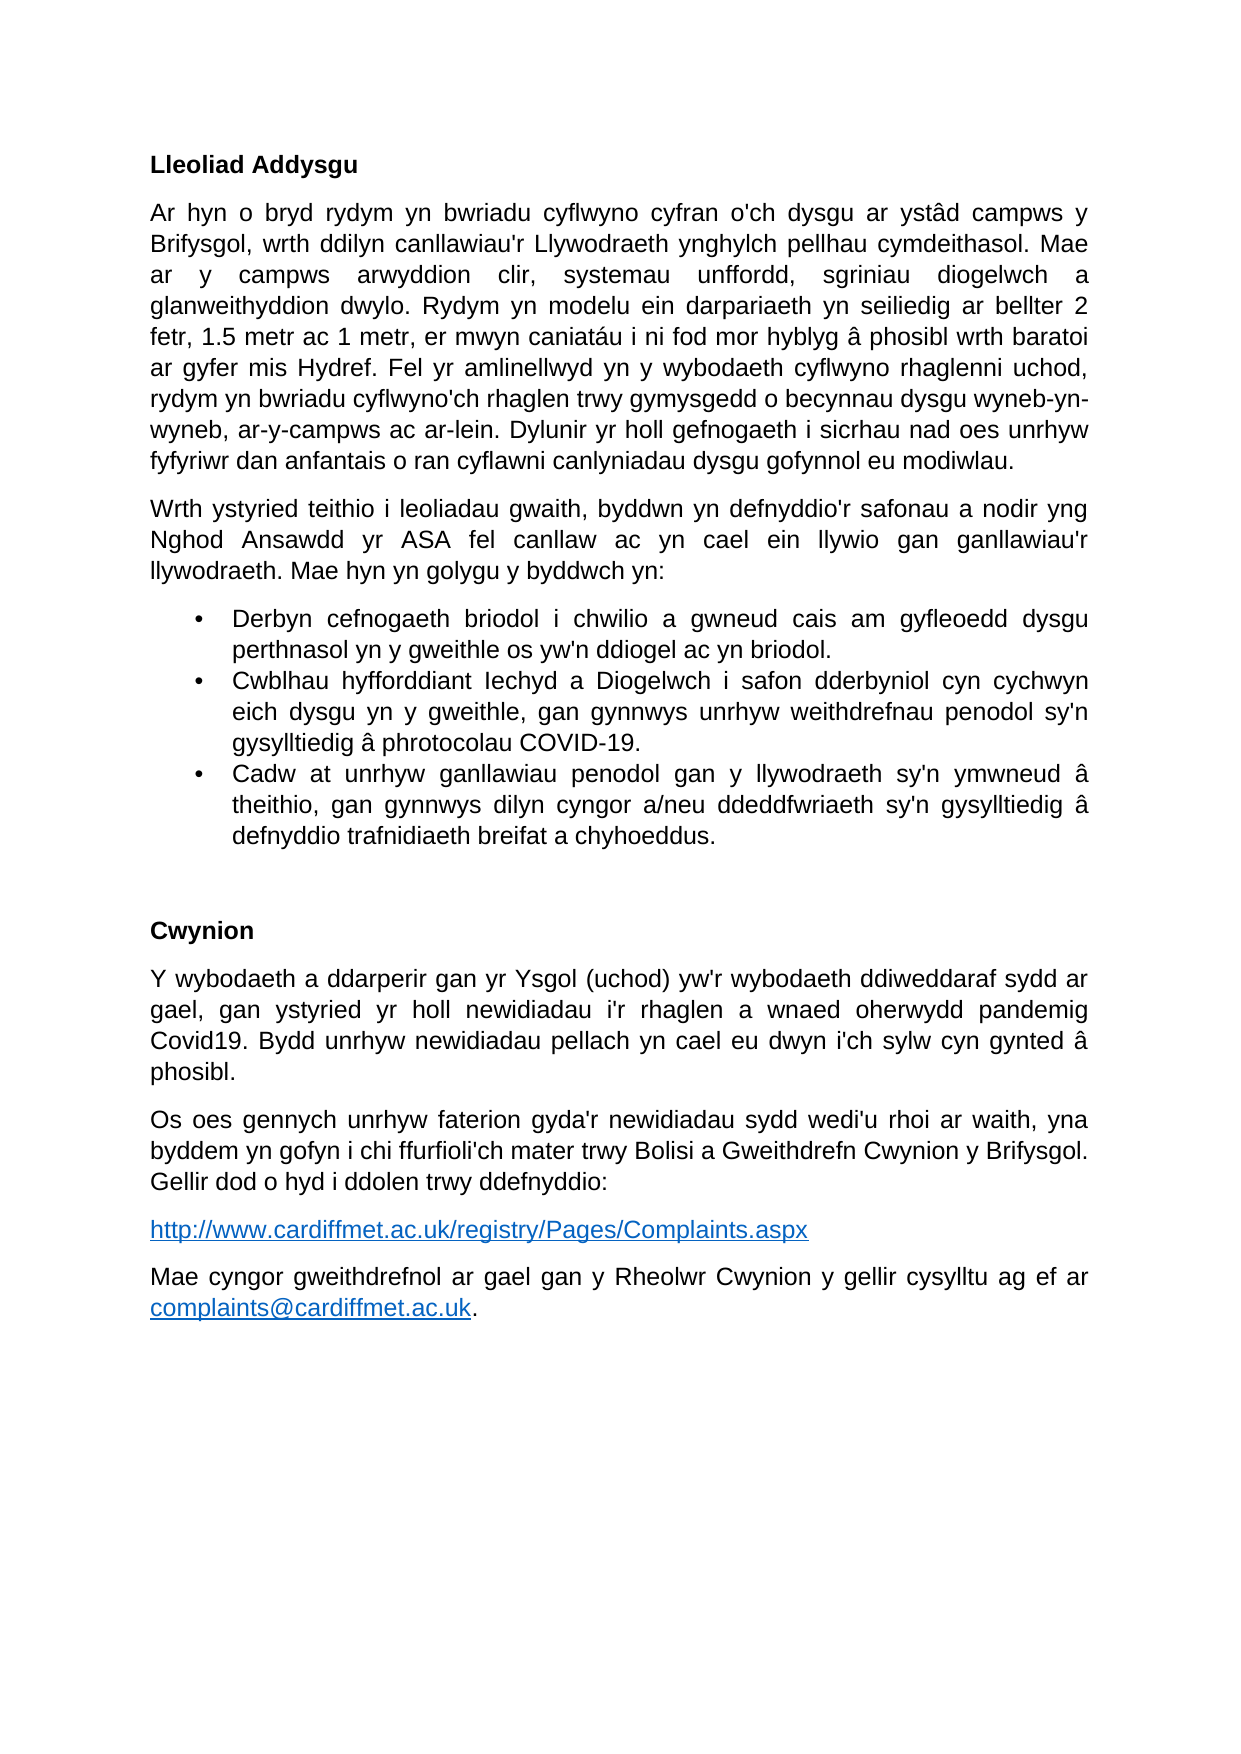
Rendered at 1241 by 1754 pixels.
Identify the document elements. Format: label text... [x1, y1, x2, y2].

text Ar hyn o bryd rydym yn bwriadu cyflwyno cyfran o'ch dysgu ar ystâd campws y Brifysgol, wrth ddilyn canllawiau'r Llywodraeth ynghylch pellhau cymdeithasol. Mae ar y campws arwyddion clir, systemau unffordd, sgriniau diogelwch a glanweithyddion dwylo. Rydym yn modelu ein darpariaeth yn seiliedig ar bellter 2 fetr, 1.5 metr ac 1 metr, er mwyn caniatáu i ni fod mor hyblyg â phosibl wrth baratoi ar gyfer mis Hydref. Fel yr amlinellwyd yn y wybodaeth cyflwyno rhaglenni uchod, rydym yn bwriadu cyflwyno'ch rhaglen trwy gymysgedd o becynnau dysgu wyneb-yn-wyneb, ar-y-campws ac ar-lein. Dylunir yr holl gefnogaeth i sicrhau nad oes unrhyw fyfyriwr dan anfantais o ran cyflawni canlyniadau dysgu gofynnol eu modiwlau. [150, 198, 1090, 475]
text Y wybodaeth a ddarperir gan yr Ysgol (uchod) yw'r wybodaeth ddiweddaraf sydd ar gael, gan ystyried yr holl newidiadau i'r rhaglen a wnaed oherwydd pandemig Covid19. Bydd unrhyw newidiadau pellach yn cael eu dwyn i'ch sylw cyn gynted â phosibl. [150, 964, 1090, 1086]
text Lleoliad Addysgu [150, 150, 1090, 179]
list Cadw at unrhyw ganllawiau penodol gan y llywodraeth sy'n ymwneud â theithio, gan gynnwys dilyn cyngor a/neu ddeddfwriaeth sy'n gysylltiedig â defnyddio trafnidiaeth breifat a chyhoeddus. [194, 759, 1090, 849]
text Wrth ystyried teithio i leoliadau gwaith, byddwn yn defnyddio'r safonau a nodir yng Nghod Ansawdd yr ASA fel canllaw ac yn cael ein llywio gan ganllawiau'r llywodraeth. Mae hyn yn golygu y byddwch yn: [150, 494, 1090, 584]
text http://www.cardiffmet.ac.uk/registry/Pages/Complaints.aspx [150, 1214, 1090, 1243]
list Cwblhau hyfforddiant Iechyd a Diogelwch i safon dderbyniol cyn cychwyn eich dysgu yn y gweithle, gan gynnwys unrhyw weithdrefnau penodol sy'n gysylltiedig â phrotocolau COVID-19. [194, 666, 1090, 756]
text Cwynion [150, 916, 1090, 945]
text Os oes gennych unrhyw faterion gyda'r newidiadau sydd wedi'u rhoi ar waith, yna byddem yn gofyn i chi ffurfioli'ch mater trwy Bolisi a Gweithdrefn Cwynion y Brifysgol. Gellir dod o hyd i ddolen trwy ddefnyddio: [150, 1105, 1090, 1196]
text Mae cyngor gweithdrefnol ar gael gan y Rheolwr Cwynion y gellir cysylltu ag ef ar complaints@cardiffmet.ac.uk. [150, 1262, 1090, 1322]
list Derbyn cefnogaeth briodol i chwilio a gwneud cais am gyfleoedd dysgu perthnasol yn y gweithle os yw'n ddiogel ac yn briodol. [194, 603, 1090, 663]
